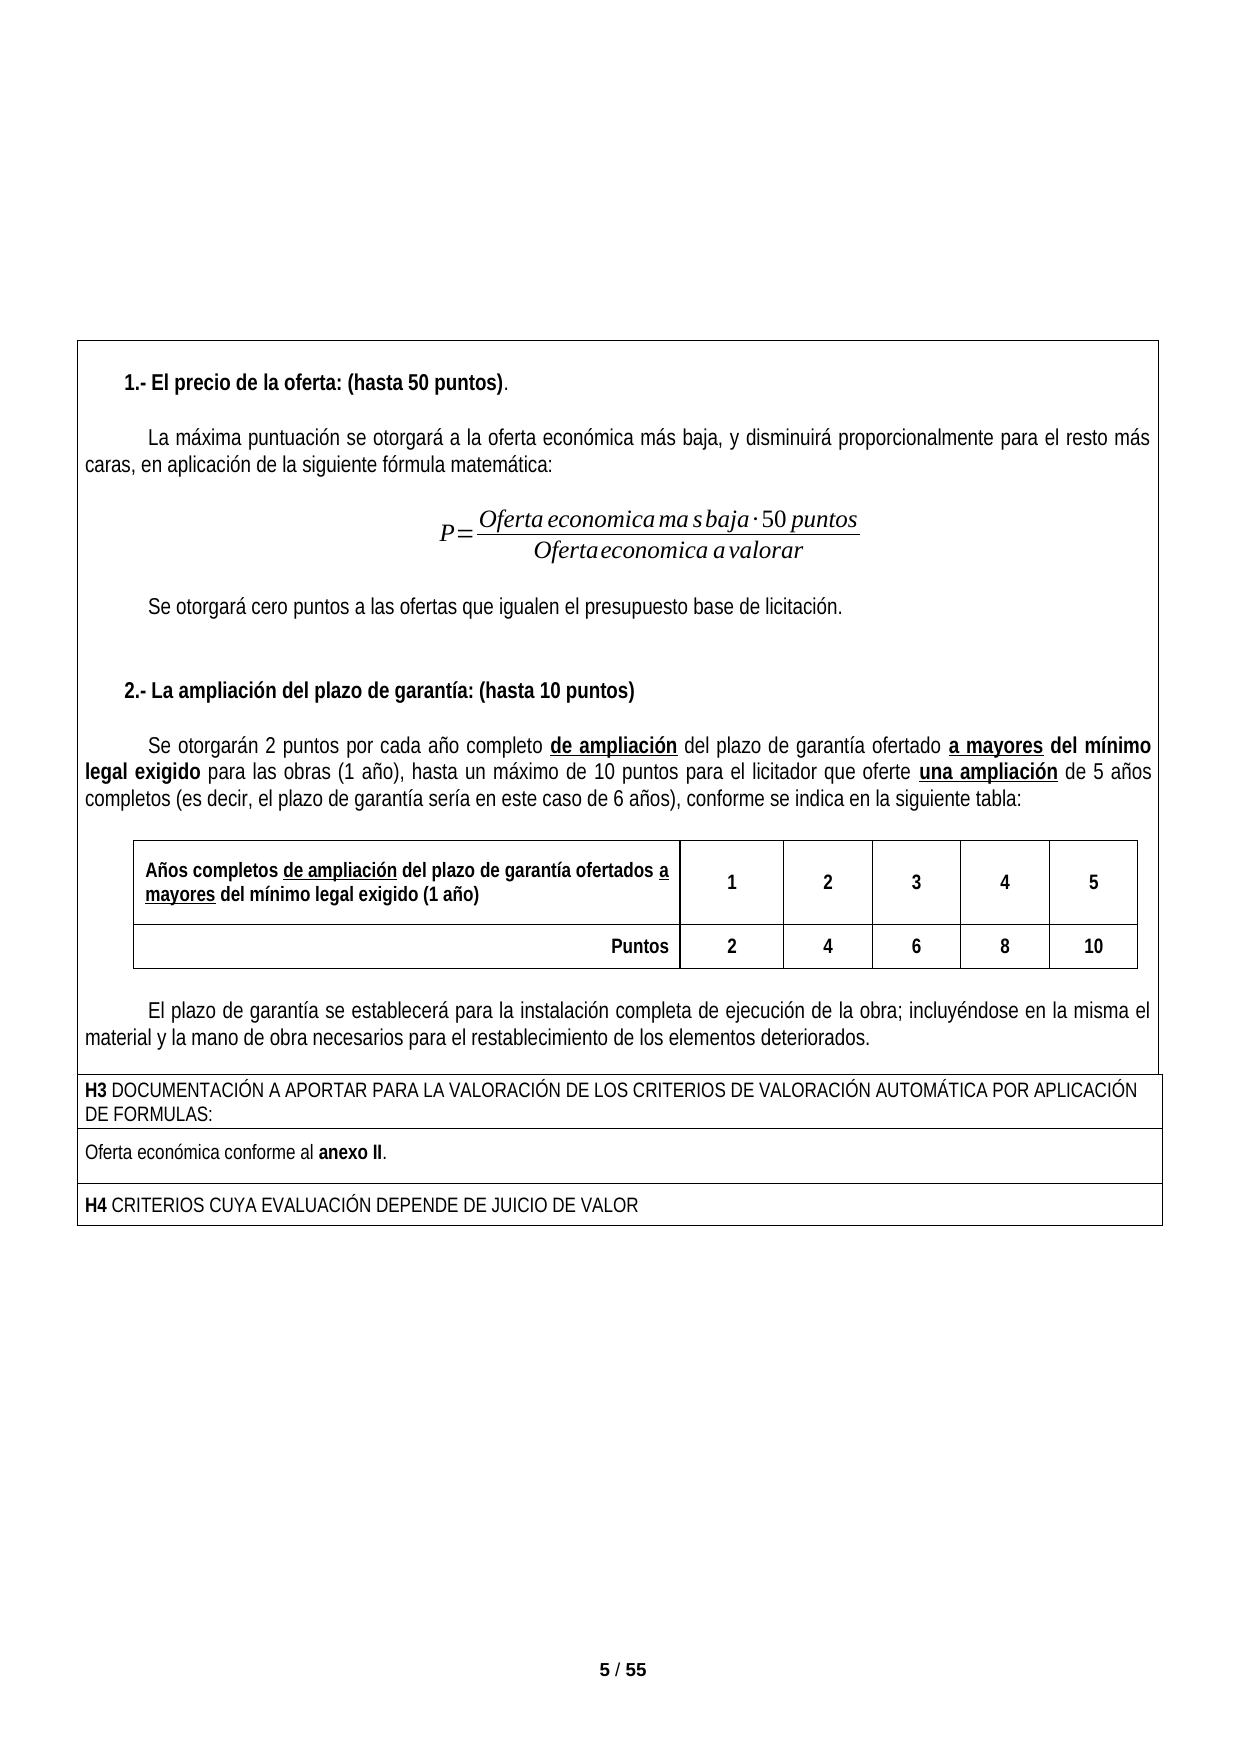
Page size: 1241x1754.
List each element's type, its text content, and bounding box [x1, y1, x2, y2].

table_cell H4 CRITERIOS CUYA EVALUACIÓN DEPENDE DE JUICIO DE VALOR [78, 1184, 1162, 1225]
table_cell Oferta económica conforme al anexo II. [78, 1129, 1162, 1183]
table_cell H3 DOCUMENTACIÓN A APORTAR PARA LA VALORACIÓN DE LOS CRITERIOS DE VALORACIÓN AUTOMÁTICA POR APLICACIÓN DE FORMULAS: [78, 1075, 1162, 1128]
table_cell 1.- El precio de la oferta: (hasta 50 puntos). La máxima puntuación se otorgará a la oferta económica más baja, y disminuirá proporcionalmente para el resto más caras, en aplicación de la siguiente fórmula matemática: Se otorgará cero puntos a las ofertas que igualen el presupuesto base de licitación. 2.- La ampliación del plazo de garantía: (hasta 10 puntos) Se otorgarán 2 puntos por cada año completo de ampliación del plazo de garantía ofertado a mayores del mínimo legal exigido para las obras (1 año), hasta un máximo de 10 puntos para el licitador que oferte una ampliación de 5 años completos (es decir, el plazo de garantía sería en este caso de 6 años), conforme se indica en la siguiente tabla: El plazo de garantía se establecerá para la instalación completa de ejecución de la obra; incluyéndose en la misma el material y la mano de obra necesarios para el restablecimiento de los elementos deteriorados. [78, 341, 1158, 1074]
